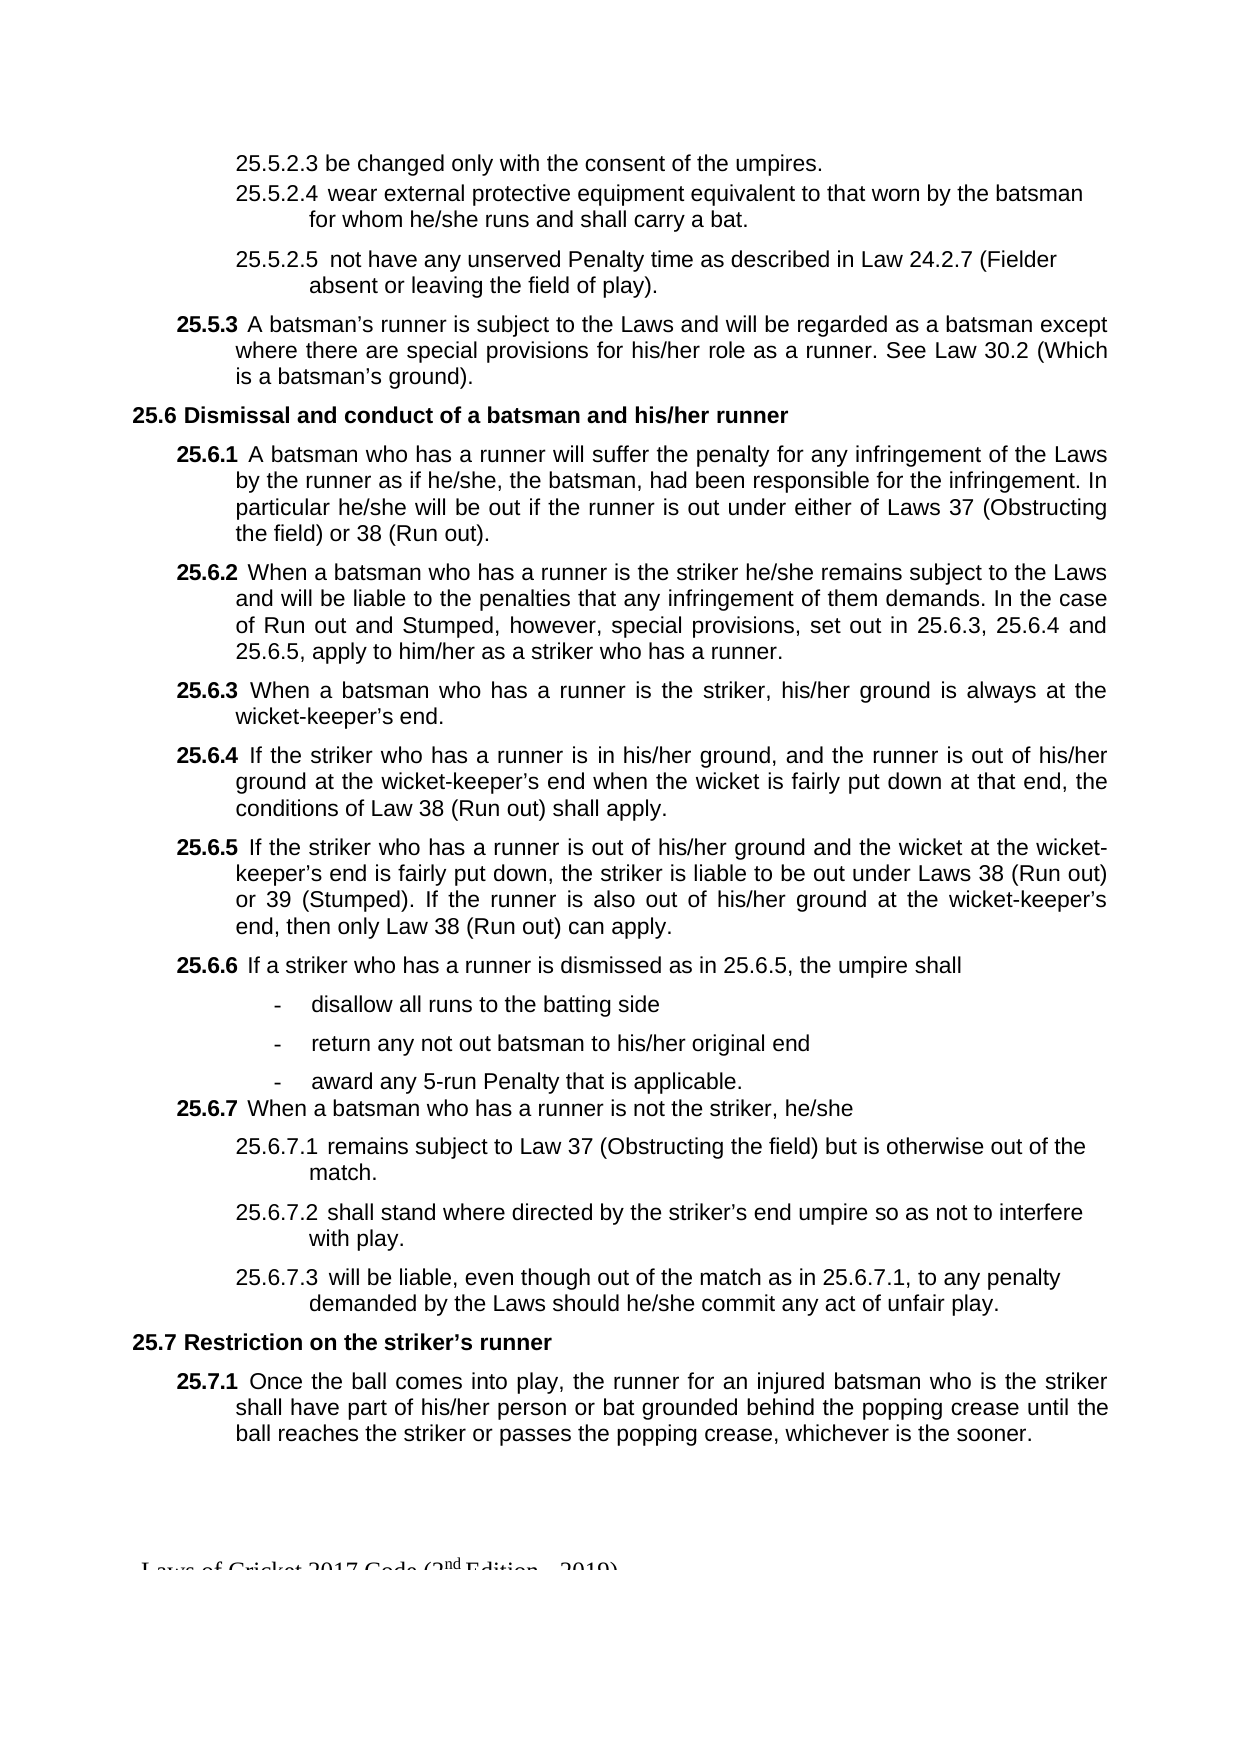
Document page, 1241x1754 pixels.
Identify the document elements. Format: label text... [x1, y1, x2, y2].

list A batsman’s runner is subject to the Laws and will be regarded as a batsman except where there are special provisions for his/her role as a runner. See Law 30.2 (Which is a batsman’s ground). [176, 311, 1108, 389]
list If the striker who has a runner is out of his/her ground and the wicket at the wicket- keeper’s end is fairly put down, the striker is liable to be out under Laws 38 (Run out) or 39 (Stumped). If the runner is also out of his/her ground at the wicket-keeper’s end, then only Law 38 (Run out) can apply. [176, 833, 1108, 939]
list award any 5-run Penalty that is applicable. [273, 1068, 1182, 1094]
list When a batsman who has a runner is not the striker, he/she [176, 1094, 1182, 1121]
list When a batsman who has a runner is the striker he/she remains subject to the Laws and will be liable to the penalties that any infringement of them demands. In the case of Run out and Stumped, however, special provisions, set out in 25.6.3, 25.6.4 and 25.6.5, apply to him/her as a striker who has a runner. [176, 559, 1108, 664]
list be changed only with the consent of the umpires. [235, 150, 1182, 176]
list remains subject to Law 37 (Obstructing the field) but is otherwise out of the match. [235, 1133, 1108, 1186]
list If a striker who has a runner is dismissed as in 25.6.5, the umpire shall [176, 952, 1182, 978]
subtitle Restriction on the striker’s runner [132, 1329, 1182, 1355]
subtitle Dismissal and conduct of a batsman and his/her runner [132, 402, 1182, 429]
list shall stand where directed by the striker’s end umpire so as not to interfere with play. [235, 1198, 1108, 1251]
list A batsman who has a runner will suffer the penalty for any infringement of the Laws by the runner as if he/she, the batsman, had been responsible for the infringement. In particular he/she will be out if the runner is out under either of Laws 37 (Obstructing the field) or 38 (Run out). [176, 441, 1108, 546]
list not have any unserved Penalty time as described in Law 24.2.7 (Fielder absent or leaving the field of play). [235, 246, 1108, 298]
list When a batsman who has a runner is the striker, his/her ground is always at the wicket-keeper’s end. [176, 677, 1108, 730]
list return any not out batsman to his/her original end [273, 1029, 1182, 1056]
list Once the ball comes into play, the runner for an injured batsman who is the striker shall have part of his/her person or bat grounded behind the popping crease until the ball reaches the striker or passes the popping crease, whichever is the sooner. [176, 1368, 1108, 1447]
list If the striker who has a runner is in his/her ground, and the runner is out of his/her ground at the wicket-keeper’s end when the wicket is fairly put down at that end, the conditions of Law 38 (Run out) shall apply. [176, 742, 1108, 821]
list wear external protective equipment equivalent to that worn by the batsman for whom he/she runs and shall carry a bat. [235, 180, 1108, 233]
list will be liable, even though out of the match as in 25.6.7.1, to any penalty demanded by the Laws should he/she commit any act of unfair play. [235, 1263, 1108, 1316]
list disallow all runs to the batting side [273, 991, 1182, 1017]
